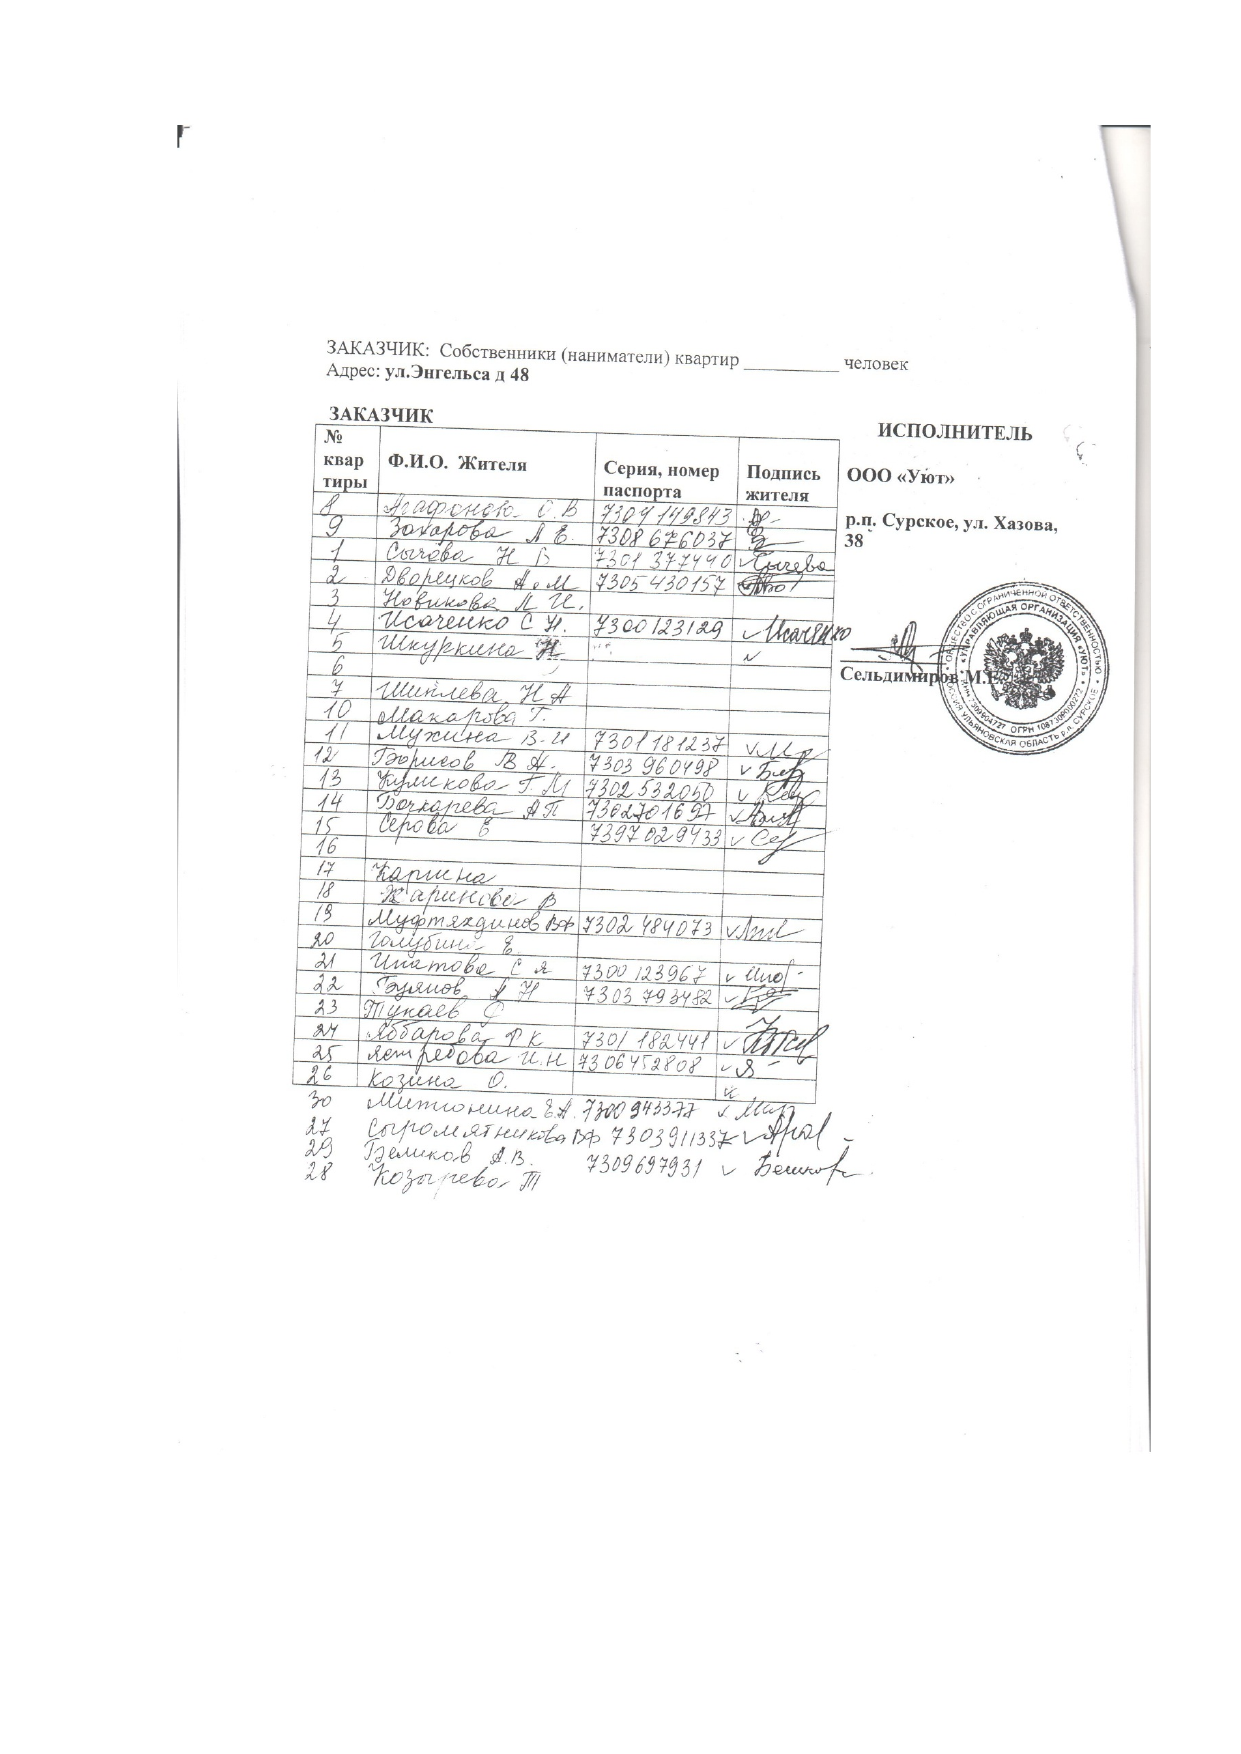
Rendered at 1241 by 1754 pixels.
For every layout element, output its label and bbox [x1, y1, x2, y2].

picture [177, 118, 1151, 1456]
